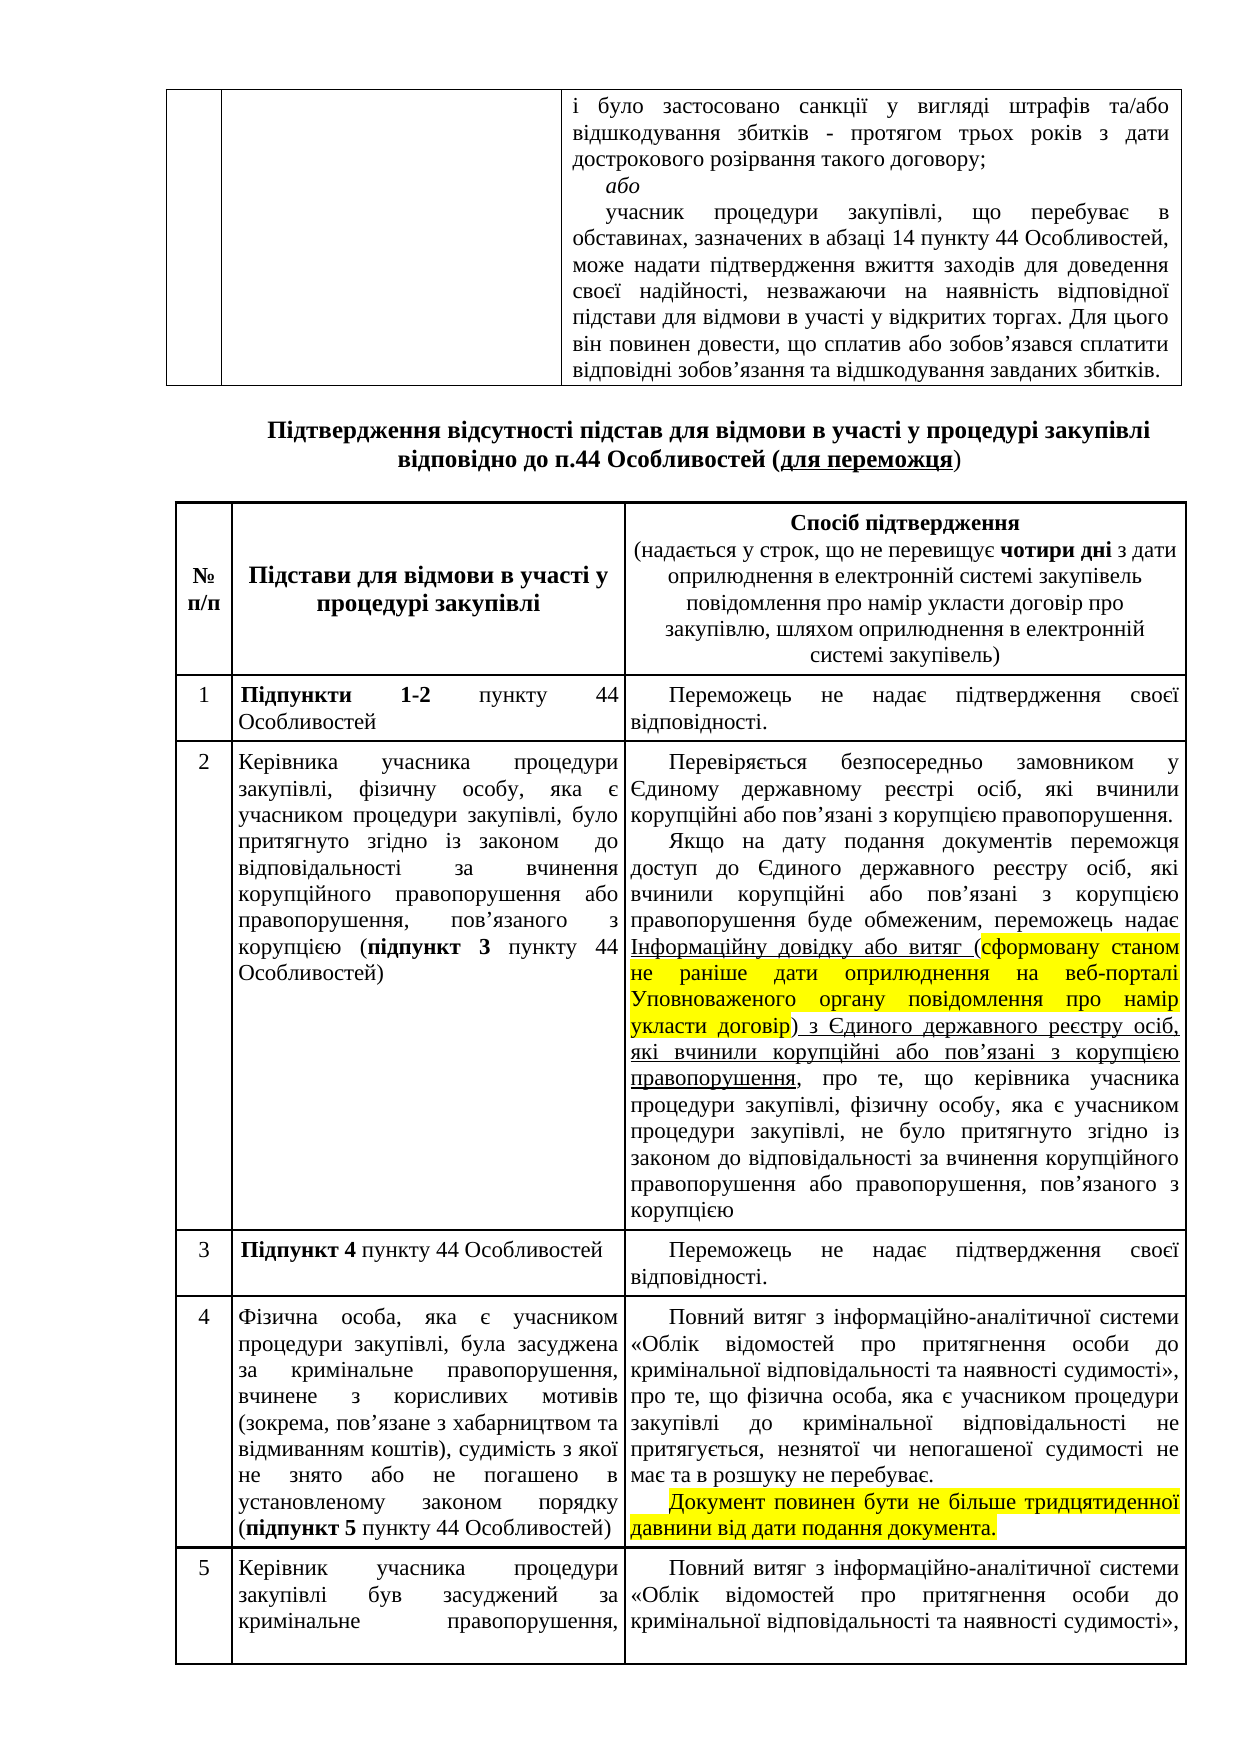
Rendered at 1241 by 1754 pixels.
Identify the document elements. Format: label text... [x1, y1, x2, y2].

table_cell Керівника учасника процедури закупівлі, фізичну особу, яка є учасником процедури закупівлі, було притягнуто згідно із законом до відповідальності за вчинення корупційного правопорушення або правопорушення, пов’язаного з корупцією (підпункт 3 пункту 44 Особливостей) [233, 742, 624, 1228]
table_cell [562, 90, 1181, 385]
table_cell Переможець не надає підтвердження своєї відповідності. [626, 1231, 1185, 1295]
table_cell 1 [177, 676, 231, 740]
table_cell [233, 1549, 624, 1663]
table_cell Підпункт 4 пункту 44 Особливостей [233, 1231, 624, 1295]
table_cell Переможець не надає підтвердження своєї відповідності. [626, 676, 1185, 740]
table_cell 4 [177, 1297, 231, 1546]
text Підтвердження відсутності підстав для відмови в участі у процедурі закупівлі відповідно до п.44 Особливостей (для переможця) [177, 415, 1181, 473]
table_cell 5 [177, 1549, 231, 1663]
table_cell Перевіряється безпосередньо замовником у Єдиному державному реєстрі осіб, які вчинили корупційні або пов’язані з корупцією правопорушення. Якщо на дату подання документів переможця доступ до Єдиного державного реєстру осіб, які вчинили корупційні або пов’язані з корупцією правопорушення буде обмеженим, переможець надає Інформаційну довідку або витяг (сформовану станом не раніше дати оприлюднення на веб-порталі Уповноваженого органу повідомлення про намір укласти договір) з Єдиного державного реєстру осіб, які вчинили корупційні або пов’язані з корупцією правопорушення, про те, що керівника учасника процедури закупівлі, фізичну особу, яка є учасником процедури закупівлі, не було притягнуто згідно із законом до відповідальності за вчинення корупційного правопорушення або правопорушення, пов’язаного з корупцією [626, 742, 1185, 1228]
table_header Спосіб підтвердження (надається у строк, що не перевищує чотири дні з дати оприлюднення в електронній системі закупівель повідомлення про намір укласти договір про закупівлю, шляхом оприлюднення в електронній системі закупівель) [626, 504, 1185, 673]
table_cell 2 [167, 90, 221, 385]
table_header Підстави для відмови в участі у процедурі закупівлі [233, 504, 624, 673]
table_cell Фізична особа, яка є учасником процедури закупівлі, була засуджена за кримінальне правопорушення, вчинене з корисливих мотивів (зокрема, пов’язане з хабарництвом та відмиванням коштів), судимість з якої не знято або не погашено в установленому законом порядку (підпункт 5 пункту 44 Особливостей) [233, 1297, 624, 1546]
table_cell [626, 1549, 1185, 1663]
table_cell Повний витяг з інформаційно-аналітичної системи «Облік відомостей про притягнення особи до кримінальної відповідальності та наявності судимості», про те, що фізична особа, яка є учасником процедури закупівлі до кримінальної відповідальності не притягується, незнятої чи непогашеної судимості не має та в розшуку не перебуває. Документ повинен бути не більше тридцятиденної давнини від дати подання документа. [626, 1297, 1185, 1546]
table_cell Підпункти 1-2 пункту 44 Особливостей [233, 676, 624, 740]
table_cell 2 [177, 742, 231, 1228]
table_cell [222, 90, 561, 385]
table_cell 3 [177, 1231, 231, 1295]
table_header № п/п [177, 504, 231, 673]
